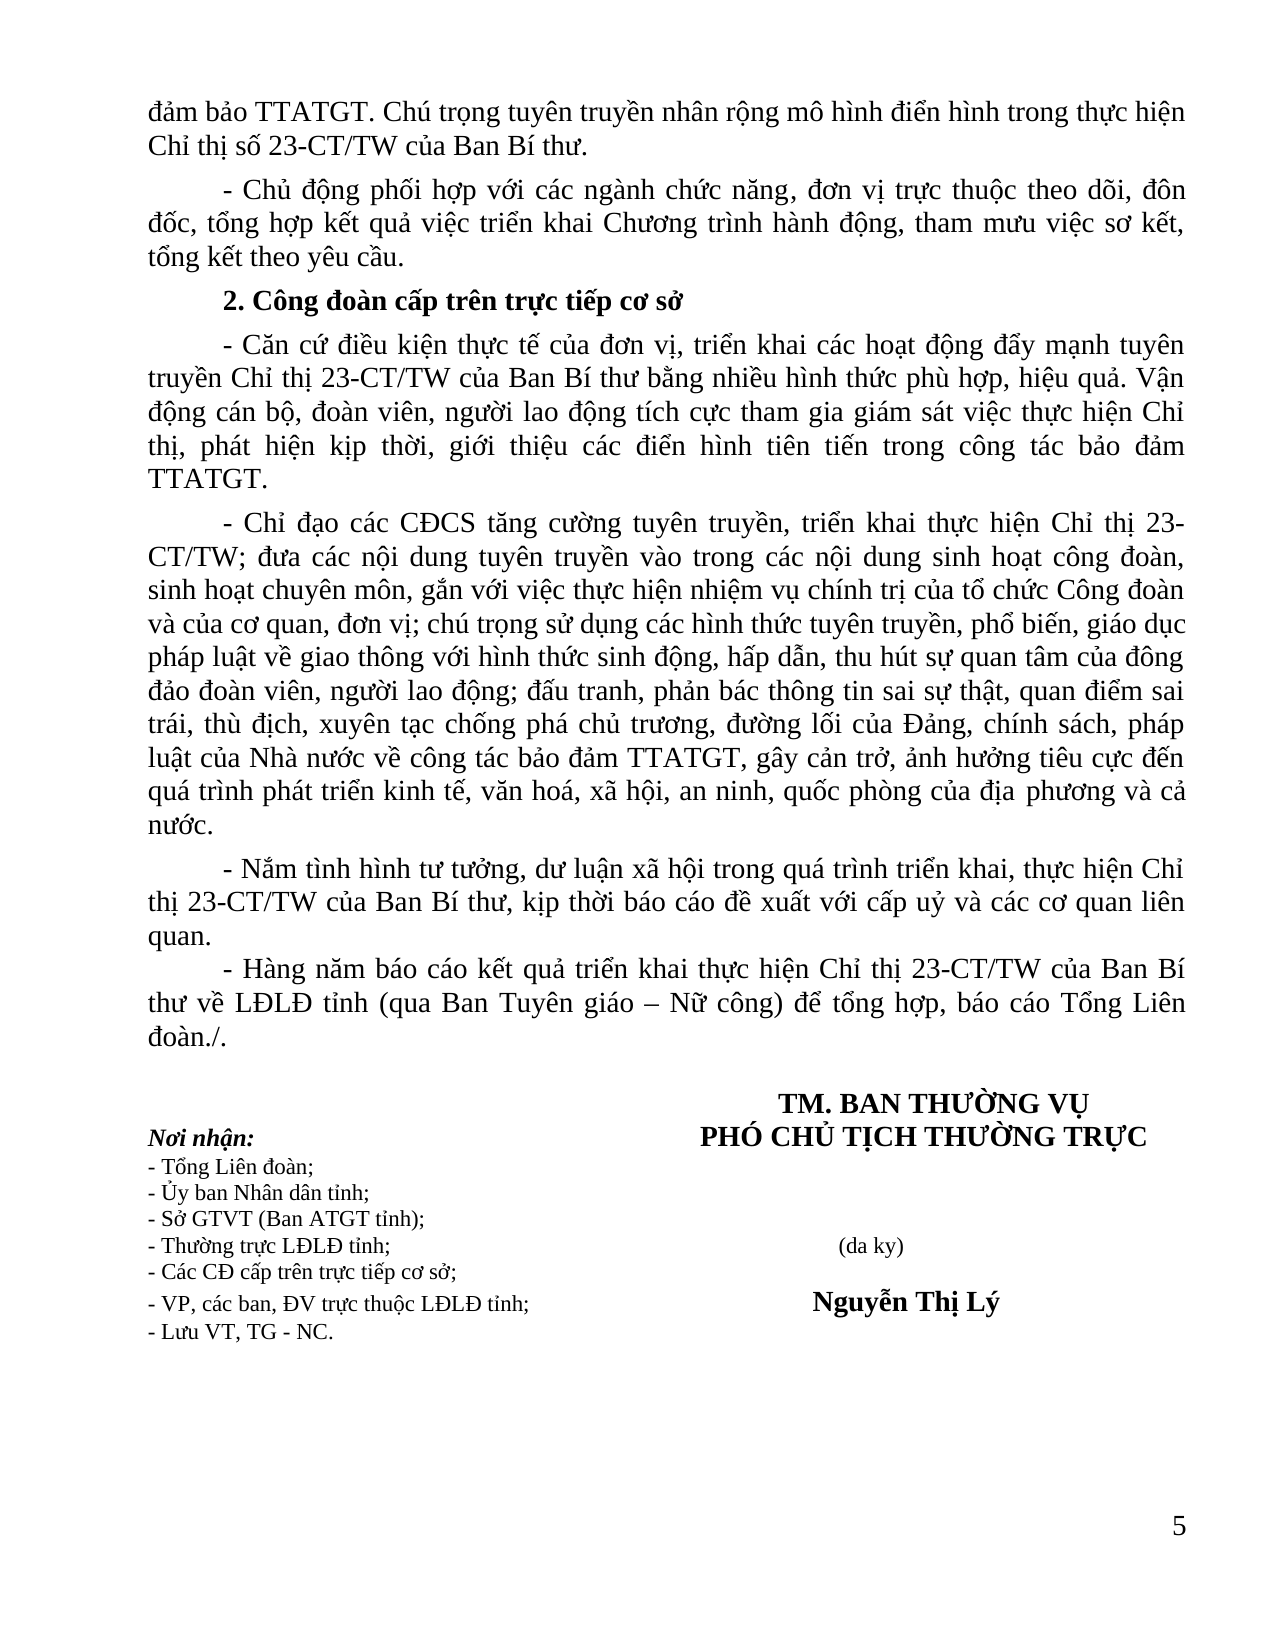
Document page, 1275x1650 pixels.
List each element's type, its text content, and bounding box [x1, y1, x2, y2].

text - Các CĐ cấp trên trực tiếp cơ sở; [148, 1258, 1186, 1284]
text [148, 94, 1186, 162]
text - Ủy ban Nhân dân tỉnh; [148, 1179, 1186, 1206]
text - Sở GTVT (Ban ATGT tỉnh); [148, 1206, 1186, 1232]
text TM. BAN THƯỜNG VỤ [148, 1086, 1186, 1119]
text - Lưu VT, TG - NC. [148, 1318, 1186, 1344]
text - Thường trực LĐLĐ tỉnh; (da ky) [148, 1232, 1186, 1258]
text - Tổng Liên đoàn; [148, 1153, 1186, 1179]
text - Chỉ đạo các CĐCS tăng cường tuyên truyền, triển khai thực hiện Chỉ thị 23-CT/TW; đưa các nội dung tuyên truyền vào trong các nội dung sinh hoạt công đoàn, sinh hoạt chuyên môn, gắn với việc thực hiện nhiệm vụ chính trị của tổ chức Công đoàn và của cơ quan, đơn vị; chú trọng sử dụng các hình thức tuyên truyền, phổ biến, giáo dục pháp luật về giao thông với hình thức sinh động, hấp dẫn, thu hút sự quan tâm của đông đảo đoàn viên, người lao động; đấu tranh, phản bác thông tin sai sự thật, quan điểm sai trái, thù địch, xuyên tạc chống phá chủ trương, đường lối của Đảng, chính sách, pháp luật của Nhà nước về công tác bảo đảm TTATGT, gây cản trở, ảnh hưởng tiêu cực đến quá trình phát triển kinh tế, văn hoá, xã hội, an ninh, quốc phòng của địa phương và cả nước. [148, 505, 1186, 841]
text - VP, các ban, ĐV trực thuộc LĐLĐ tỉnh; Nguyễn Thị Lý [148, 1284, 1186, 1318]
text Nơi nhận: PHÓ CHỦ TỊCH THƯỜNG TRỰC [148, 1119, 1186, 1153]
text - Chủ động phối hợp với các ngành chức năng, đơn vị trực thuộc theo dõi, đôn đốc, tổng hợp kết quả việc triển khai Chương trình hành động, tham mưu việc sơ kết, tổng kết theo yêu cầu. [148, 172, 1186, 273]
text 2. Công đoàn cấp trên trực tiếp cơ sở [148, 283, 1186, 317]
text - Căn cứ điều kiện thực tế của đơn vị, triển khai các hoạt động đẩy mạnh tuyên truyền Chỉ thị 23-CT/TW của Ban Bí thư bằng nhiều hình thức phù hợp, hiệu quả. Vận động cán bộ, đoàn viên, người lao động tích cực tham gia giám sát việc thực hiện Chỉ thị, phát hiện kịp thời, giới thiệu các điển hình tiên tiến trong công tác bảo đảm TTATGT. [148, 327, 1186, 495]
text - Nắm tình hình tư tưởng, dư luận xã hội trong quá trình triển khai, thực hiện Chỉ thị 23-CT/TW của Ban Bí thư, kịp thời báo cáo đề xuất với cấp uỷ và các cơ quan liên quan. [148, 851, 1186, 952]
text - Hàng năm báo cáo kết quả triển khai thực hiện Chỉ thị 23-CT/TW của Ban Bí thư về LĐLĐ tỉnh (qua Ban Tuyên giáo – Nữ công) để tổng hợp, báo cáo Tổng Liên đoàn./. [148, 952, 1186, 1052]
